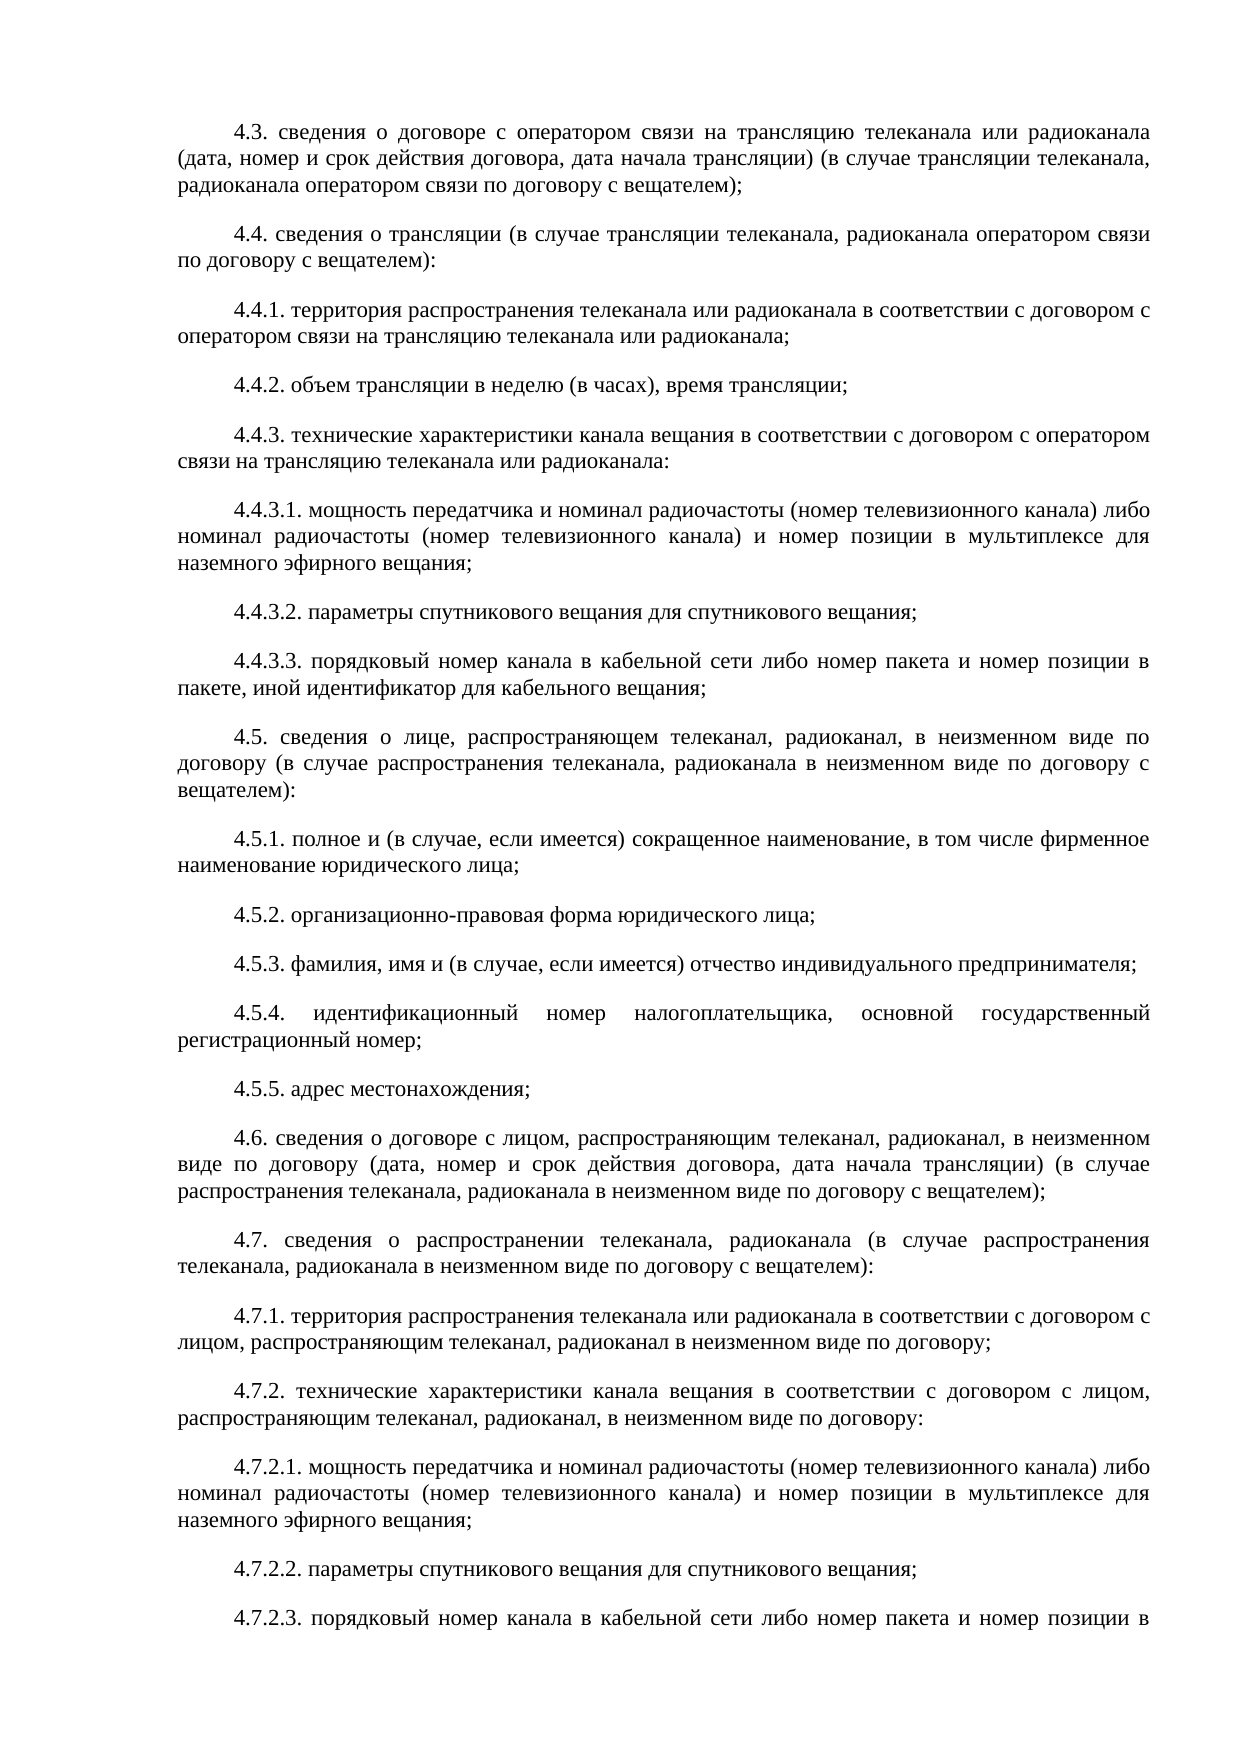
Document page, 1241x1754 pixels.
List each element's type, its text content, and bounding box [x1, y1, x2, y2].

text 4.4.2. объем трансляции в неделю (в часах), время трансляции; [177, 371, 1152, 398]
text 4.7.2.1. мощность передатчика и номинал радиочастоты (номер телевизионного канала) либо номинал радиочастоты (номер телевизионного канала) и номер позиции в мультиплексе для наземного эфирного вещания; [177, 1453, 1152, 1532]
text 4.5.1. полное и (в случае, если имеется) сокращенное наименование, в том числе фирменное наименование юридического лица; [177, 825, 1152, 878]
text 4.6. сведения о договоре с лицом, распространяющим телеканал, радиоканал, в неизменном виде по договору (дата, номер и срок действия договора, дата начала трансляции) (в случае распространения телеканала, радиоканала в неизменном виде по договору с вещателем); [177, 1124, 1152, 1203]
text 4.4.3. технические характеристики канала вещания в соответствии с договором с оператором связи на трансляцию телеканала или радиоканала: [177, 421, 1152, 473]
text 4.5.4. идентификационный номер налогоплательщика, основной государственный регистрационный номер; [177, 999, 1152, 1052]
text 4.4.3.1. мощность передатчика и номинал радиочастоты (номер телевизионного канала) либо номинал радиочастоты (номер телевизионного канала) и номер позиции в мультиплексе для наземного эфирного вещания; [177, 496, 1152, 575]
text 4.7.1. территория распространения телеканала или радиоканала в соответствии с договором с лицом, распространяющим телеканал, радиоканал в неизменном виде по договору; [177, 1302, 1152, 1354]
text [177, 1604, 1152, 1631]
text 4.5. сведения о лице, распространяющем телеканал, радиоканал, в неизменном виде по договору (в случае распространения телеканала, радиоканала в неизменном виде по договору с вещателем): [177, 723, 1152, 802]
text 4.5.2. организационно-правовая форма юридического лица; [177, 901, 1152, 927]
text 4.7. сведения о распространении телеканала, радиоканала (в случае распространения телеканала, радиоканала в неизменном виде по договору с вещателем): [177, 1226, 1152, 1279]
text 4.7.2.2. параметры спутникового вещания для спутникового вещания; [177, 1555, 1152, 1581]
text 4.7.2. технические характеристики канала вещания в соответствии с договором с лицом, распространяющим телеканал, радиоканал, в неизменном виде по договору: [177, 1377, 1152, 1430]
text 4.4.3.3. порядковый номер канала в кабельной сети либо номер пакета и номер позиции в пакете, иной идентификатор для кабельного вещания; [177, 647, 1152, 700]
text 4.4.3.2. параметры спутникового вещания для спутникового вещания; [177, 598, 1152, 624]
text 4.5.5. адрес местонахождения; [177, 1075, 1152, 1101]
text 4.4. сведения о трансляции (в случае трансляции телеканала, радиоканала оператором связи по договору с вещателем): [177, 220, 1152, 273]
text 4.3. сведения о договоре с оператором связи на трансляцию телеканала или радиоканала (дата, номер и срок действия договора, дата начала трансляции) (в случае трансляции телеканала, радиоканала оператором связи по договору с вещателем); [177, 118, 1152, 197]
text 4.4.1. территория распространения телеканала или радиоканала в соответствии с договором с оператором связи на трансляцию телеканала или радиоканала; [177, 296, 1152, 348]
text 4.5.3. фамилия, имя и (в случае, если имеется) отчество индивидуального предпринимателя; [177, 950, 1152, 976]
